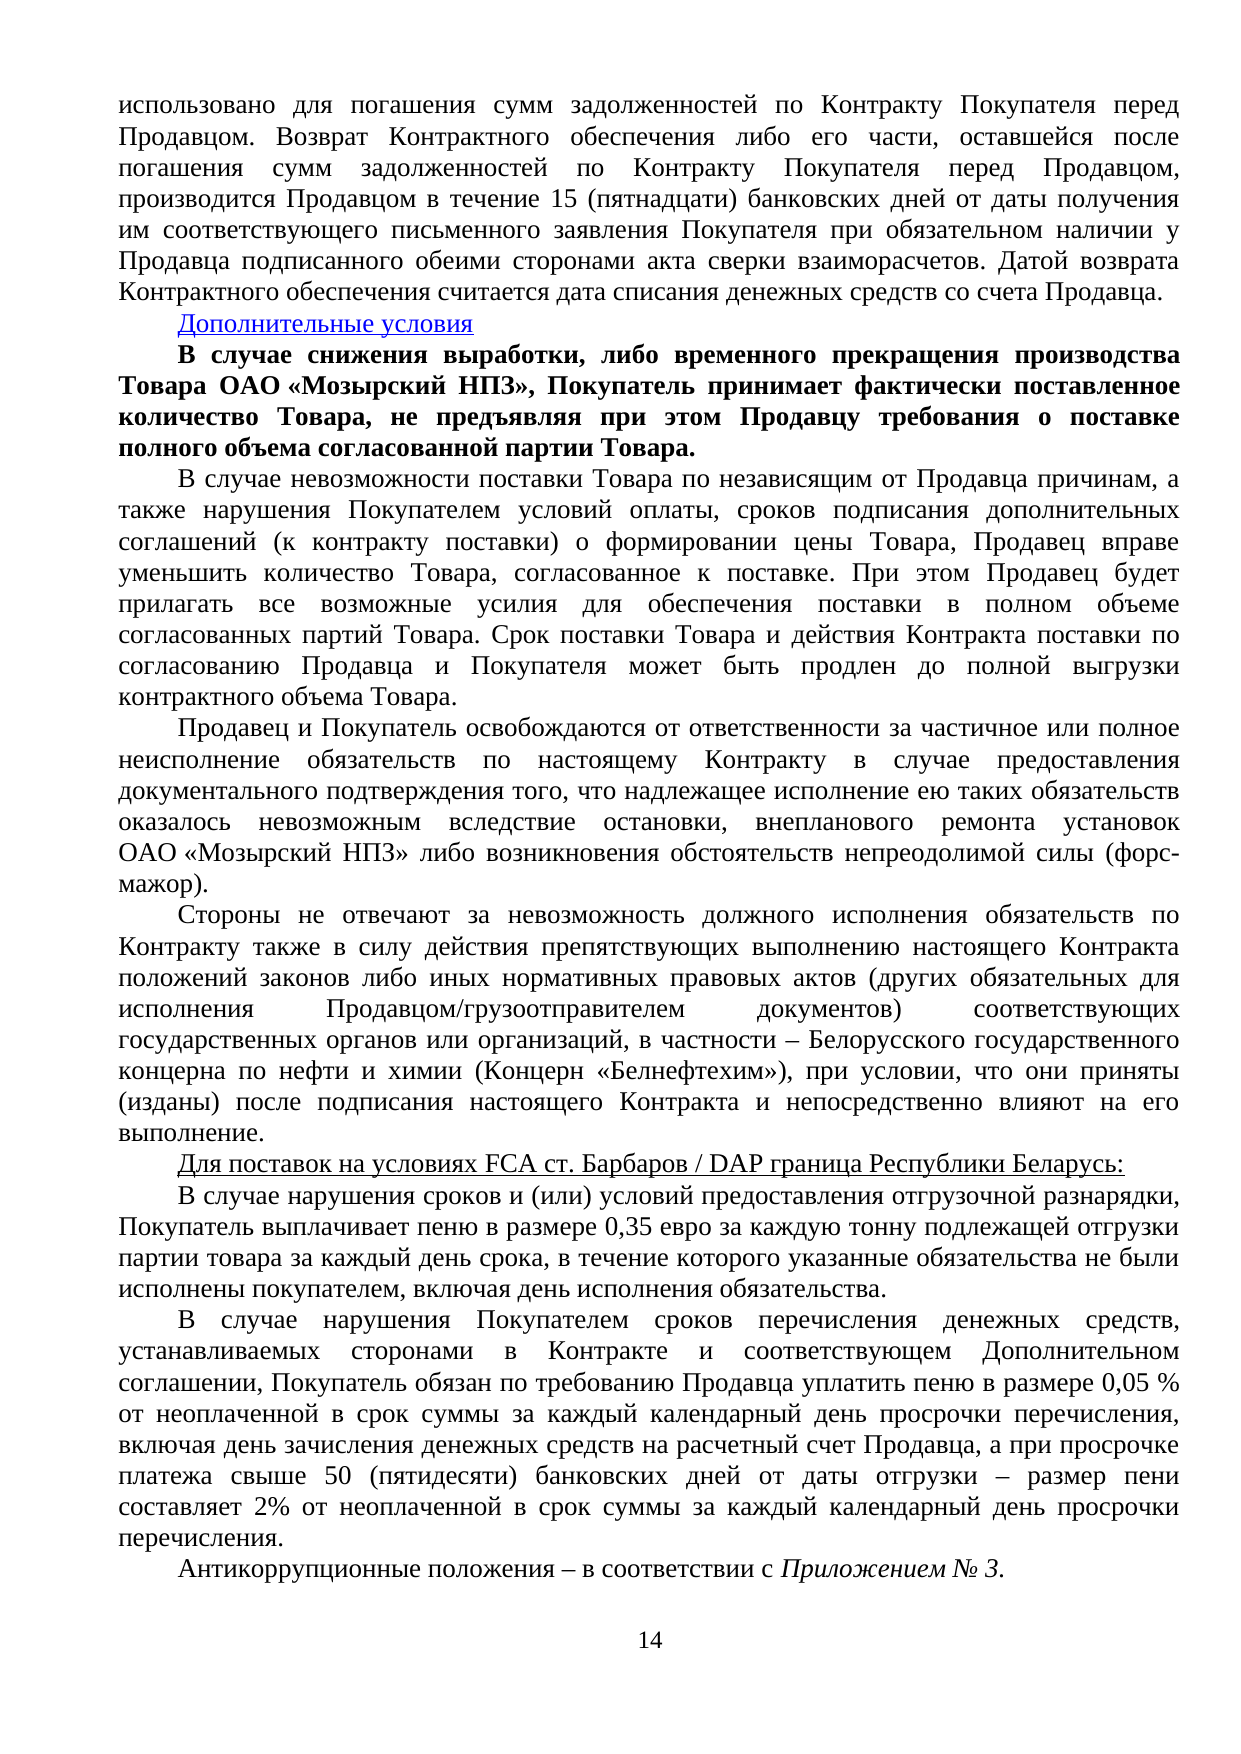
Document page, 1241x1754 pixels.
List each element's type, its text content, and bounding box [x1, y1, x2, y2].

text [118, 89, 1181, 307]
text В случае снижения выработки, либо временного прекращения производства Товара ОАО «Мозырский НПЗ», Покупатель принимает фактически поставленное количество Товара, не предъявляя при этом Продавцу требования о поставке полного объема согласованной партии Товара. [118, 338, 1181, 462]
text В случае нарушения Покупателем сроков перечисления денежных средств, устанавливаемых сторонами в Контракте и соответствующем Дополнительном соглашении, Покупатель обязан по требованию Продавца уплатить пеню в размере 0,05 % от неоплаченной в срок суммы за каждый календарный день просрочки перечисления, включая день зачисления денежных средств на расчетный счет Продавца, а при просрочке платежа свыше 50 (пятидесяти) банковских дней от даты отгрузки – размер пени составляет 2% от неоплаченной в срок суммы за каждый календарный день просрочки перечисления. [118, 1303, 1181, 1552]
text В случае невозможности поставки Товара по независящим от Продавца причинам, а также нарушения Покупателем условий оплаты, сроков подписания дополнительных соглашений (к контракту поставки) о формировании цены Товара, Продавец вправе уменьшить количество Товара, согласованное к поставке. При этом Продавец будет прилагать все возможные усилия для обеспечения поставки в полном объеме согласованных партий Товара. Срок поставки Товара и действия Контракта поставки по согласованию Продавца и Покупателя может быть продлен до полной выгрузки контрактного объема Товара. [118, 462, 1181, 712]
text Для поставок на условиях FCA ст. Барбаров / DAP граница Республики Беларусь: [118, 1148, 1181, 1179]
text Антикоррупционные положения – в соответствии с Приложением № 3. [118, 1552, 1181, 1584]
text Продавец и Покупатель освобождаются от ответственности за частичное или полное неисполнение обязательств по настоящему Контракту в случае предоставления документального подтверждения того, что надлежащее исполнение ею таких обязательств оказалось невозможным вследствие остановки, внепланового ремонта установок ОАО «Мозырский НПЗ» либо возникновения обстоятельств непреодолимой силы (форс-мажор). [118, 712, 1181, 898]
text Дополнительные условия [118, 307, 1181, 338]
text В случае нарушения сроков и (или) условий предоставления отгрузочной разнарядки, Покупатель выплачивает пеню в размере 0,35 евро за каждую тонну подлежащей отгрузки партии товара за каждый день срока, в течение которого указанные обязательства не были исполнены покупателем, включая день исполнения обязательства. [118, 1179, 1181, 1303]
text Стороны не отвечают за невозможность должного исполнения обязательств по Контракту также в силу действия препятствующих выполнению настоящего Контракта положений законов либо иных нормативных правовых актов (других обязательных для исполнения Продавцом/грузоотправителем документов) соответствующих государственных органов или организаций, в частности – Белорусского государственного концерна по нефти и химии (Концерн «Белнефтехим»), при условии, что они приняты (изданы) после подписания настоящего Контракта и непосредственно влияют на его выполнение. [118, 898, 1181, 1148]
